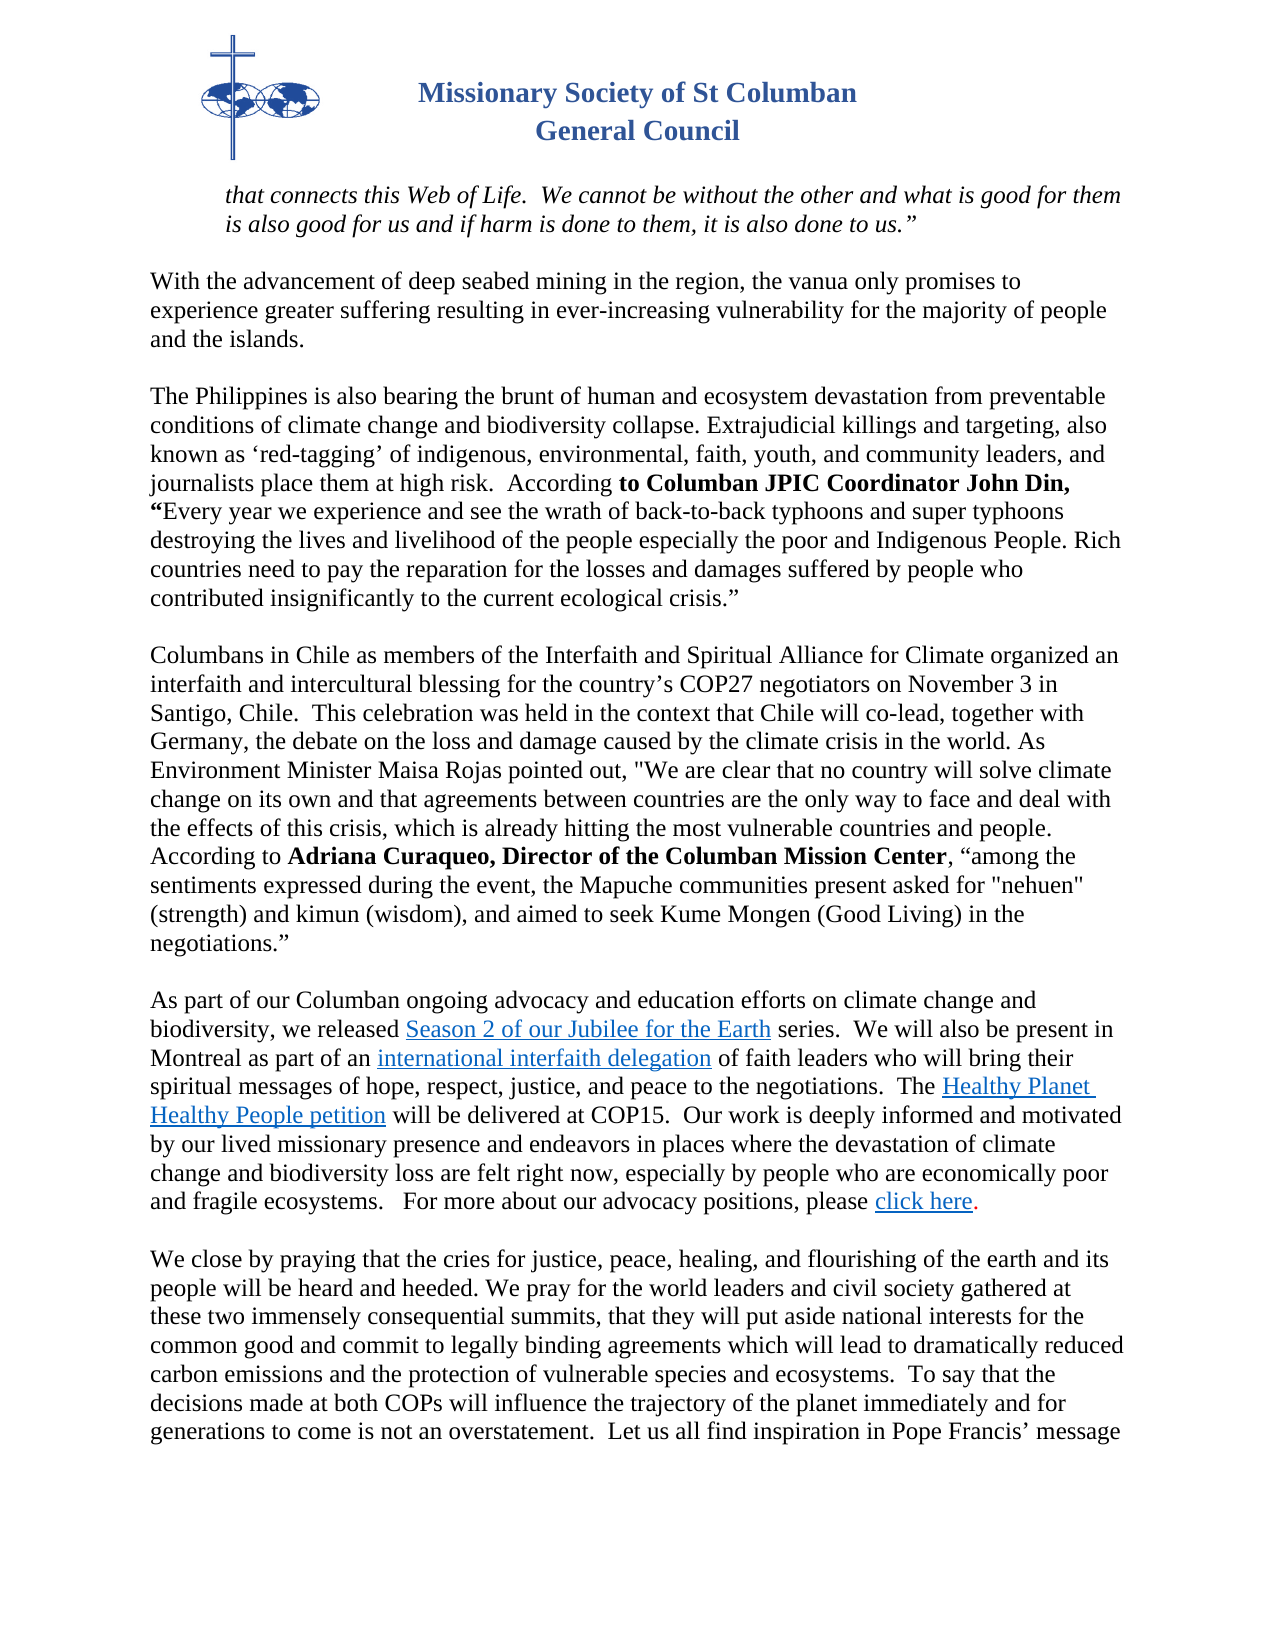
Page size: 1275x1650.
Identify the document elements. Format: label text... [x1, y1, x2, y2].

text The Philippines is also bearing the brunt of human and ecosystem devastation from preventable conditions of climate change and biodiversity collapse. Extrajudicial killings and targeting, also known as ‘red-tagging’ of indigenous, environmental, faith, youth, and community leaders, and journalists place them at high risk. According to Columban JPIC Coordinator John Din, “Every year we experience and see the wrath of back-to-back typhoons and super typhoons destroying the lives and livelihood of the people especially the poor and Indigenous People. Rich countries need to pay the reparation for the losses and damages suffered by people who contributed insignificantly to the current ecological crisis.” [150, 381, 1125, 611]
text Columbans in Chile as members of the Interfaith and Spiritual Alliance for Climate organized an interfaith and intercultural blessing for the country’s COP27 negotiators on November 3 in Santigo, Chile. This celebration was held in the context that Chile will co-lead, together with Germany, the debate on the loss and damage caused by the climate crisis in the world. As Environment Minister Maisa Rojas pointed out, "We are clear that no country will solve climate change on its own and that agreements between countries are the only way to face and deal with the effects of this crisis, which is already hitting the most vulnerable countries and people. According to Adriana Curaqueo, Director of the Columban Mission Center, “among the sentiments expressed during the event, the Mapuche communities present asked for "nehuen" (strength) and kimun (wisdom), and aimed to seek Kume Mongen (Good Living) in the negotiations.” [150, 640, 1125, 956]
text As part of our Columban ongoing advocacy and education efforts on climate change and biodiversity, we released Season 2 of our Jubilee for the Earth series. We will also be present in Montreal as part of an international interfaith delegation of faith leaders who will bring their spiritual messages of hope, respect, justice, and peace to the negotiations. The Healthy Planet Healthy People petition will be delivered at COP15. Our work is deeply informed and motivated by our lived missionary presence and endeavors in places where the devastation of climate change and biodiversity loss are felt right now, especially by people who are economically poor and fragile ecosystems. For more about our advocacy positions, please click here. [150, 985, 1125, 1215]
text With the advancement of deep seabed mining in the region, the vanua only promises to experience greater suffering resulting in ever-increasing vulnerability for the majority of people and the islands. [150, 266, 1125, 353]
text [225, 180, 1125, 238]
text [150, 1244, 1125, 1445]
